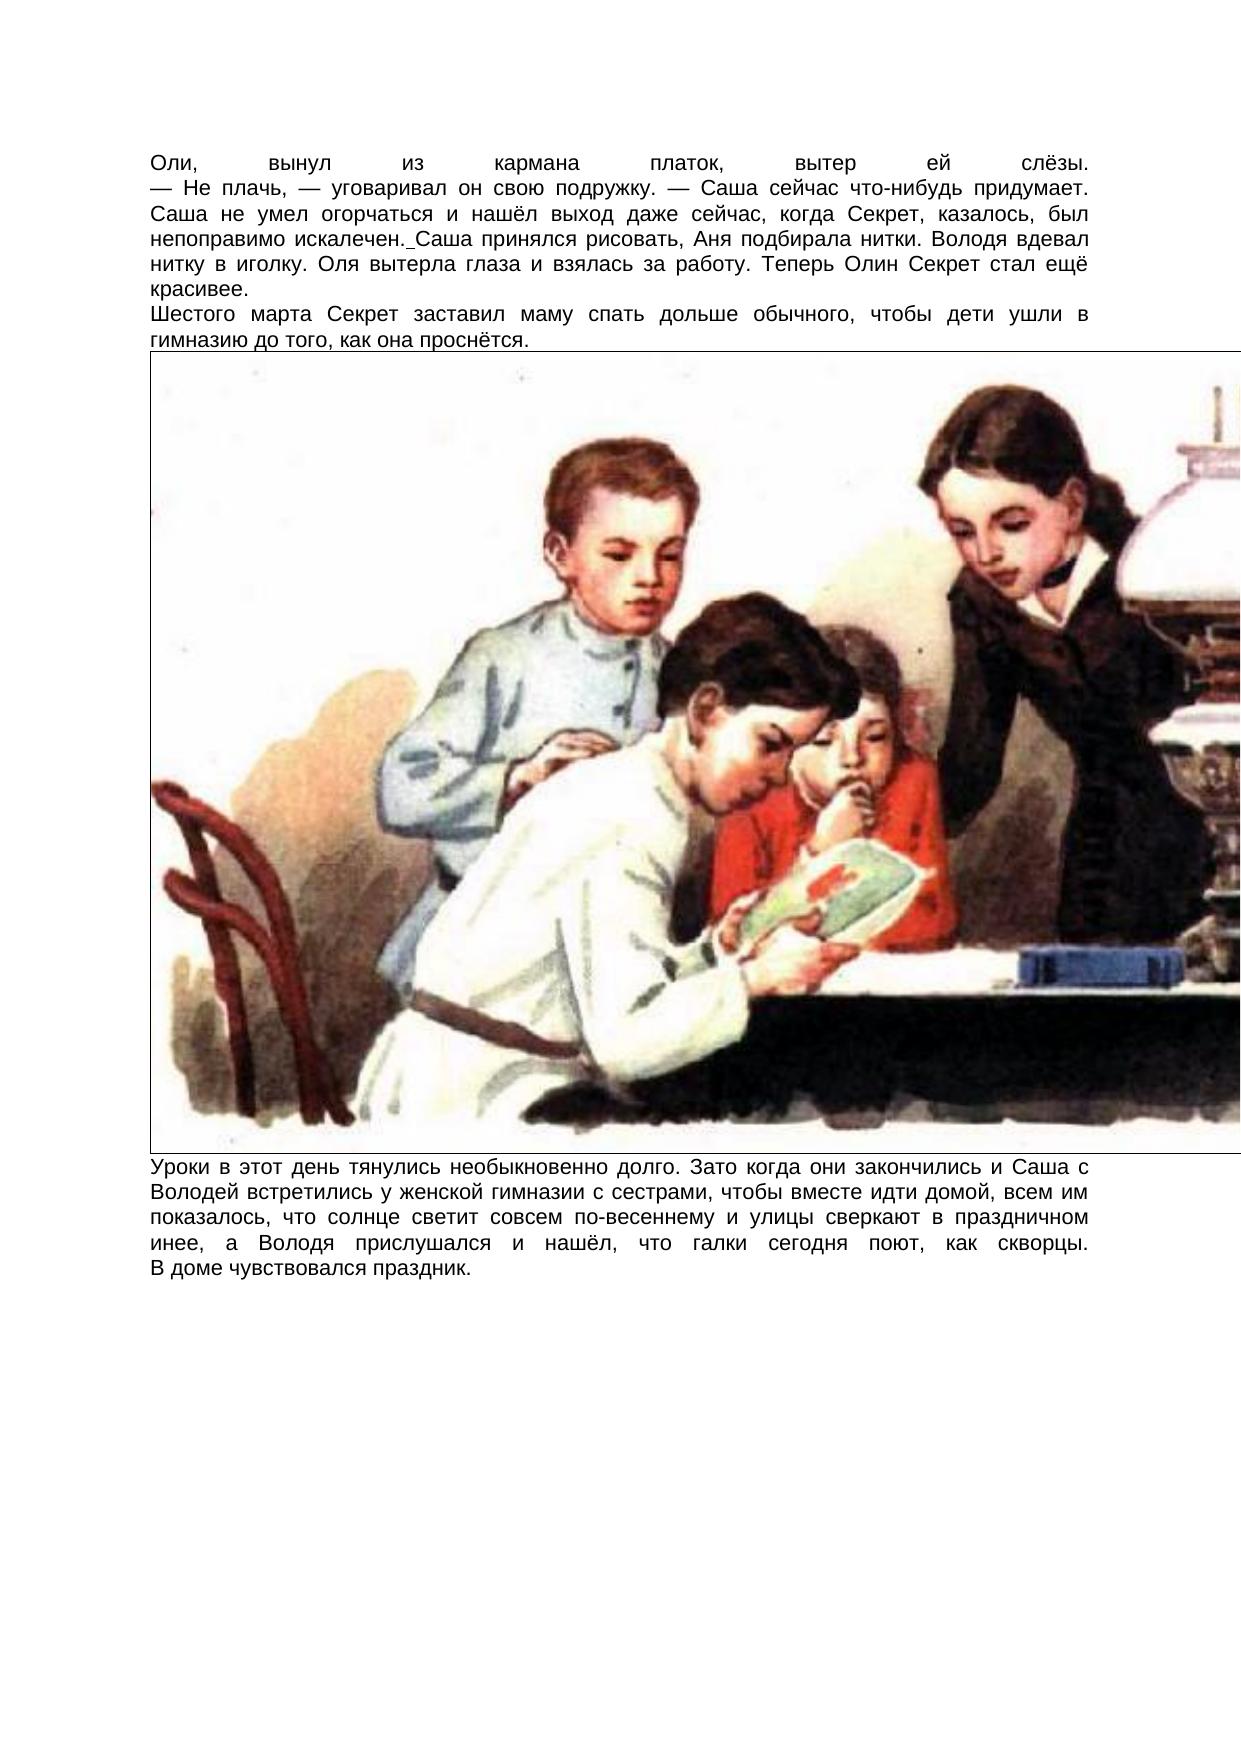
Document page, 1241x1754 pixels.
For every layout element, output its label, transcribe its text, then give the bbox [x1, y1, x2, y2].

picture [151, 352, 1241, 1153]
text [150, 150, 1090, 351]
text Уроки в этот день тянулись необыкновенно долго. Зато когда они закончились и Саша с Володей встретились у женской гимназии с сестрами, чтобы вместе идти домой, всем им показалось, что солнце светит совсем по-весеннему и улицы сверкают в праздничном инее, а Володя прислушался и нашёл, что галки сегодня поют, как скворцы.В доме чувствовался праздник. [150, 1154, 1090, 1280]
